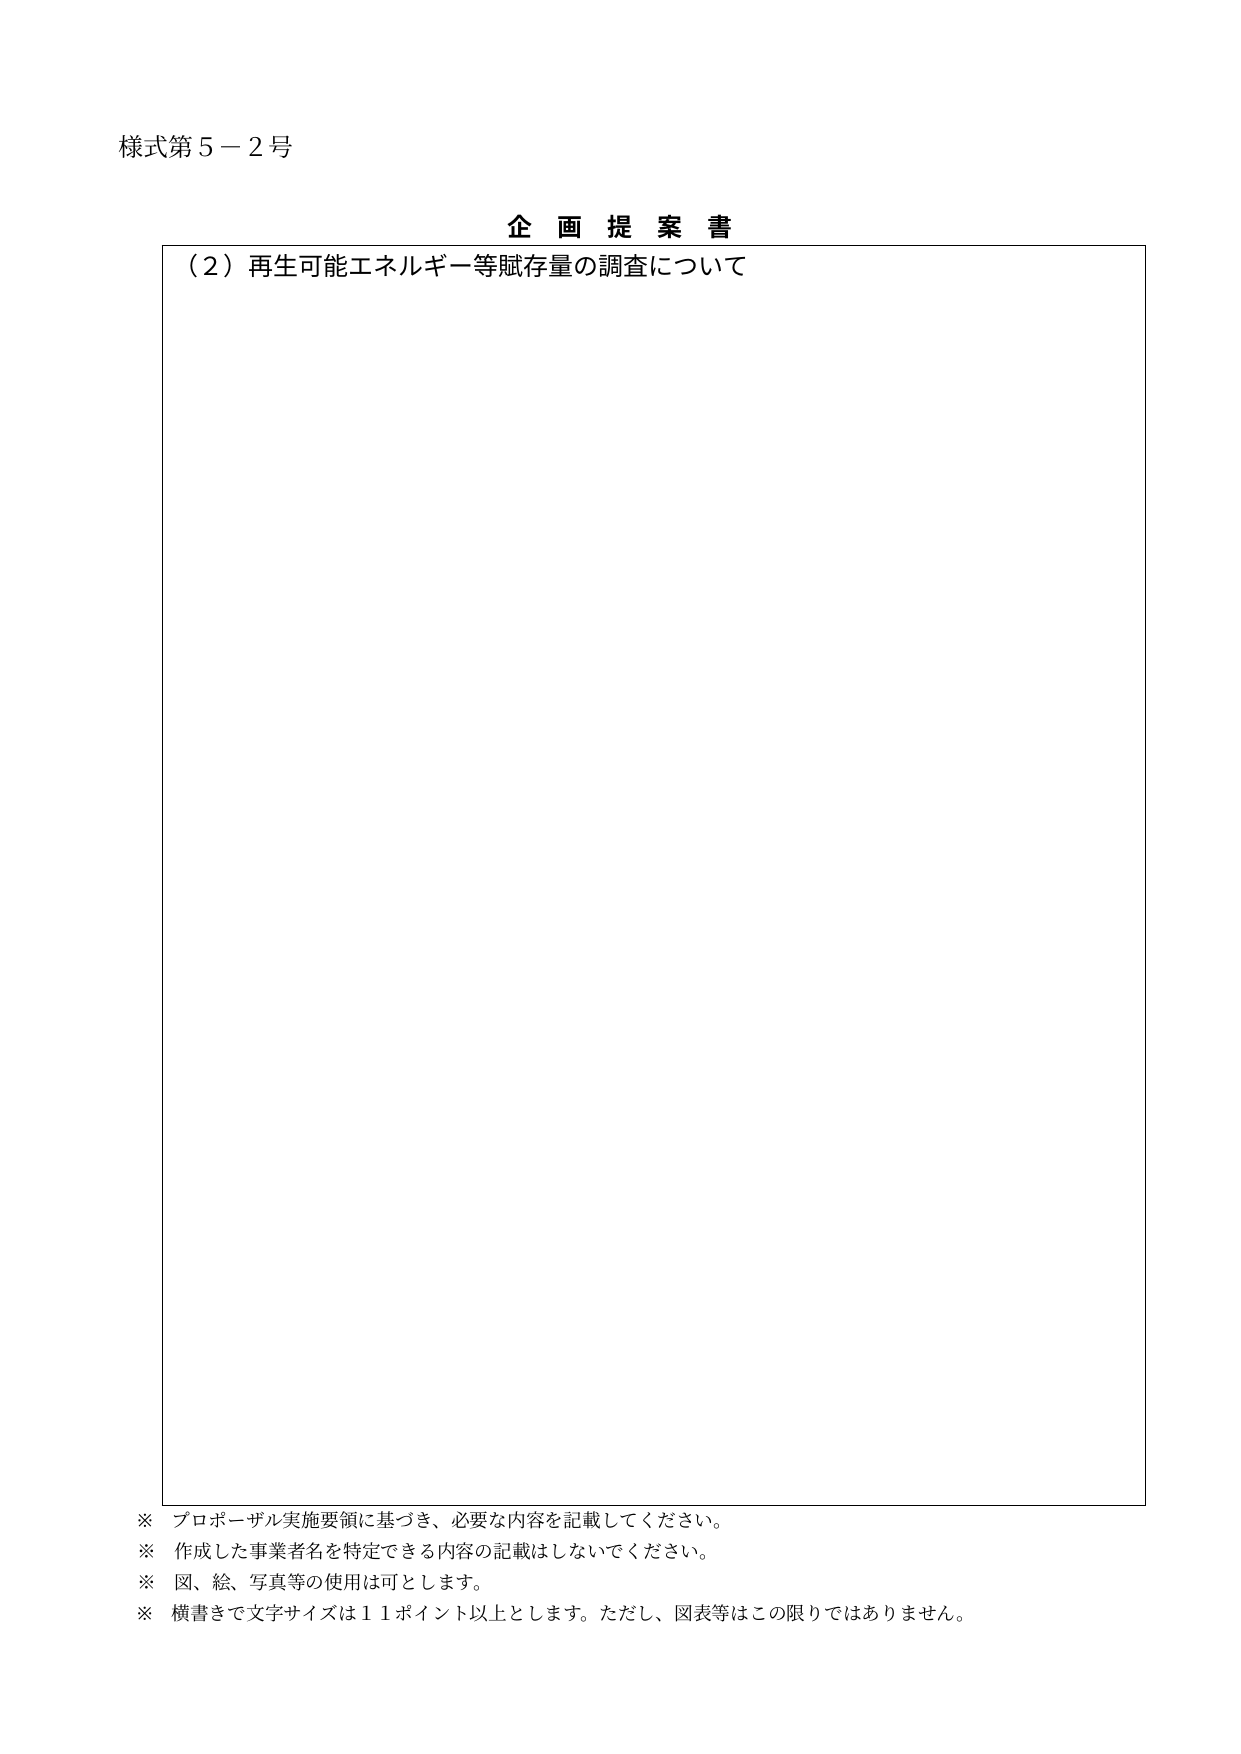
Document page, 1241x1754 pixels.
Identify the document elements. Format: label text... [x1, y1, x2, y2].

text 様式第５－２号 [118, 127, 1122, 164]
text ※ 図、絵、写真等の使用は可とします。 [118, 1568, 1122, 1595]
text ※ プロポーザル実施要領に基づき、必要な内容を記載してください。 [118, 1506, 1122, 1533]
text ※ 横書きで文字サイズは１１ポイント以上とします。ただし、図表等はこの限りではありません。 [118, 1599, 1122, 1626]
text 企 画 提 案 書 [161, 207, 1052, 245]
table_header （２）再生可能エネルギー等賦存量の調査について [163, 246, 1145, 1505]
text ※ 作成した事業者名を特定できる内容の記載はしないでください。 [118, 1537, 1122, 1564]
